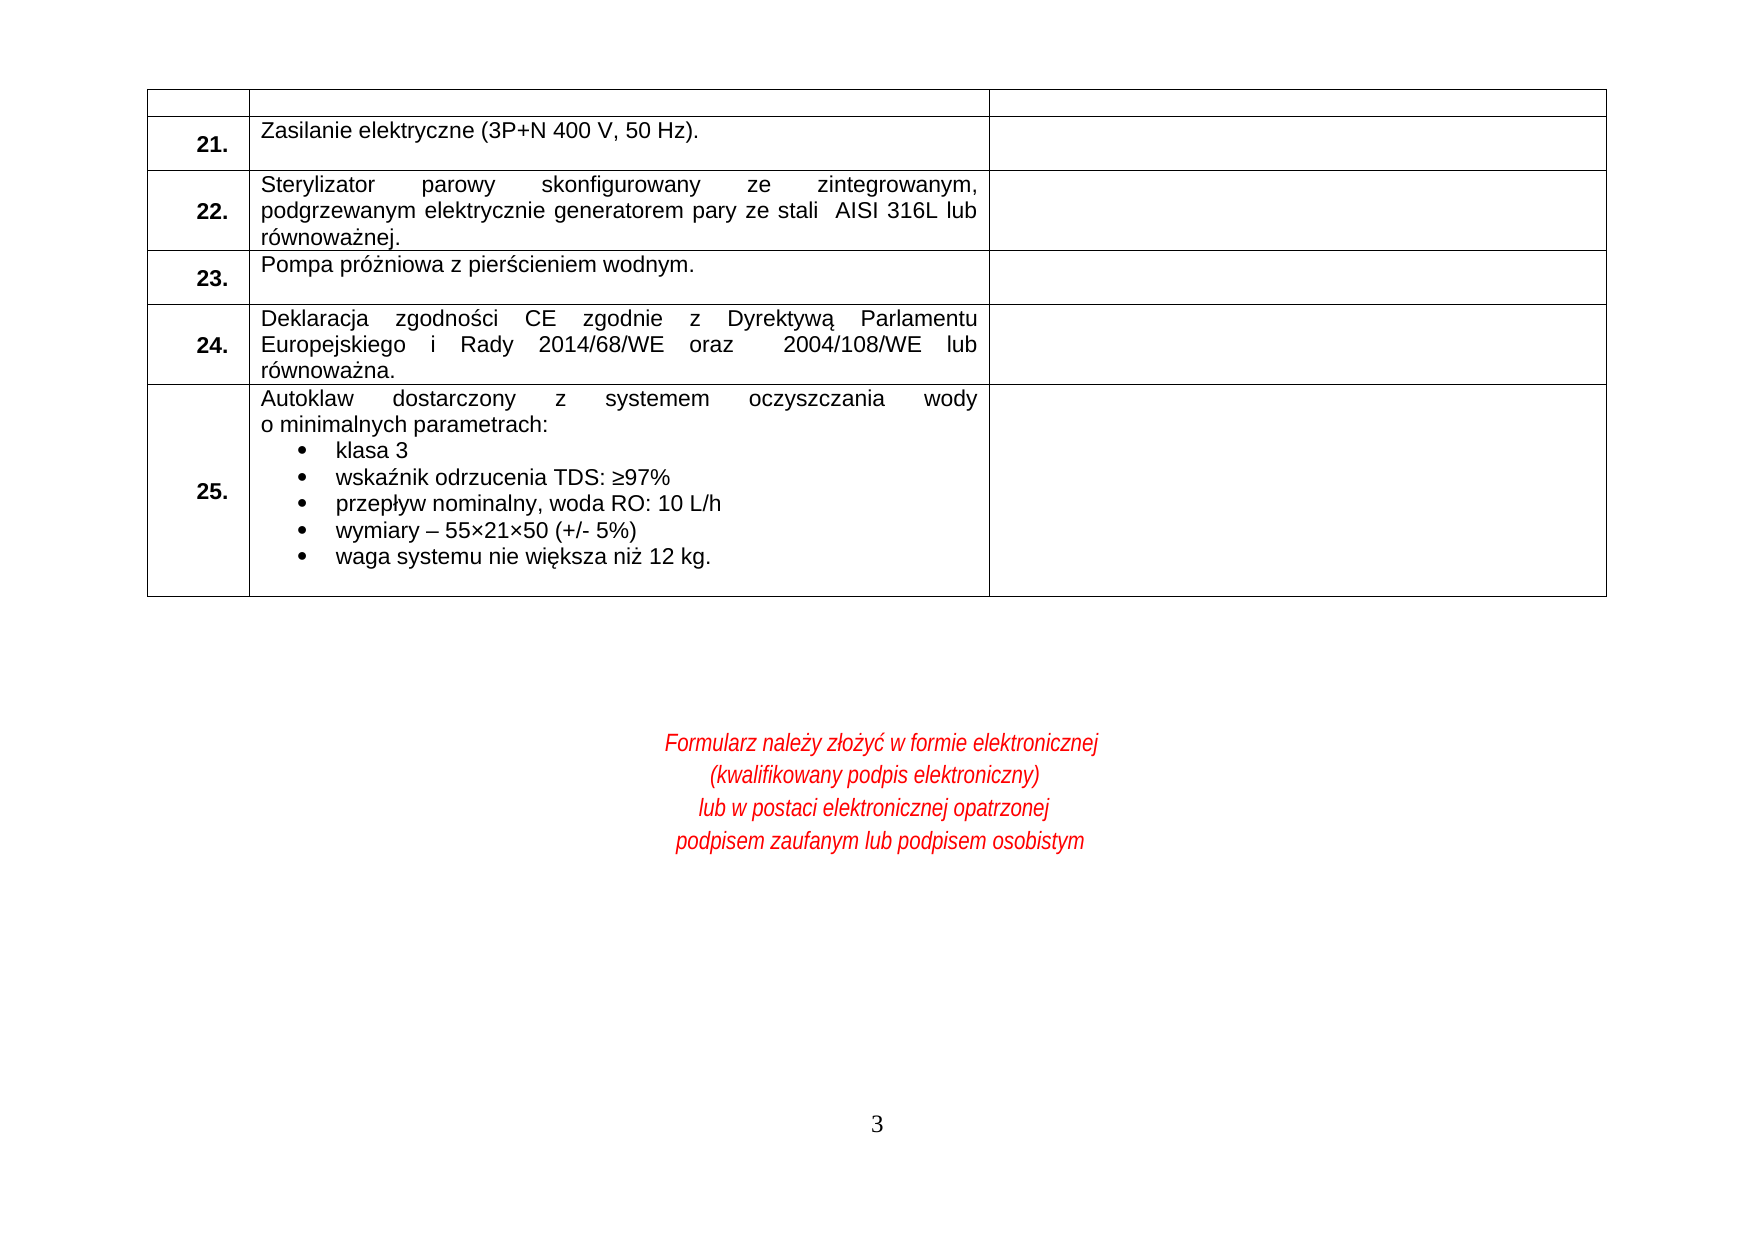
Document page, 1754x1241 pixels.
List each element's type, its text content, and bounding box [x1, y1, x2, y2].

table_cell [148, 90, 249, 116]
table_cell [990, 117, 1606, 170]
table_cell [148, 385, 249, 596]
table_cell [148, 251, 249, 304]
table_cell [990, 251, 1606, 304]
table_cell [148, 305, 249, 384]
table_cell [148, 117, 249, 170]
table_cell [990, 305, 1606, 384]
text Formularz należy złożyć w formie elektronicznej (kwalifikowany podpis elektroniczny) lub w postaci elektronicznej opatrzonej podpisem zaufanym lub podpisem osobistym [664, 727, 1606, 855]
table_cell [990, 171, 1606, 250]
table_cell [990, 90, 1606, 116]
table_cell [148, 171, 249, 250]
table_cell Deklaracja zgodności CE zgodnie z Dyrektywą Parlamentu Europejskiego i Rady 2014/68/WE oraz 2004/108/WE lub równoważna. [250, 305, 989, 384]
table_cell Autoklaw dostarczony z systemem oczyszczania wody o minimalnych parametrach: klasa 3 wskaźnik odrzucenia TDS: ≥97% przepływ nominalny, woda RO: 10 L/h wymiary – 55×21×50 (+/- 5%) waga systemu nie większa niż 12 kg. [250, 385, 989, 596]
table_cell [250, 90, 989, 116]
table_cell Sterylizator parowy skonfigurowany ze zintegrowanym, podgrzewanym elektrycznie generatorem pary ze stali AISI 316L lub równoważnej. [250, 171, 989, 250]
table_cell Zasilanie elektryczne (3P+N 400 V, 50 Hz). [250, 117, 989, 170]
table_cell [990, 385, 1606, 596]
table_cell Pompa próżniowa z pierścieniem wodnym. [250, 251, 989, 304]
